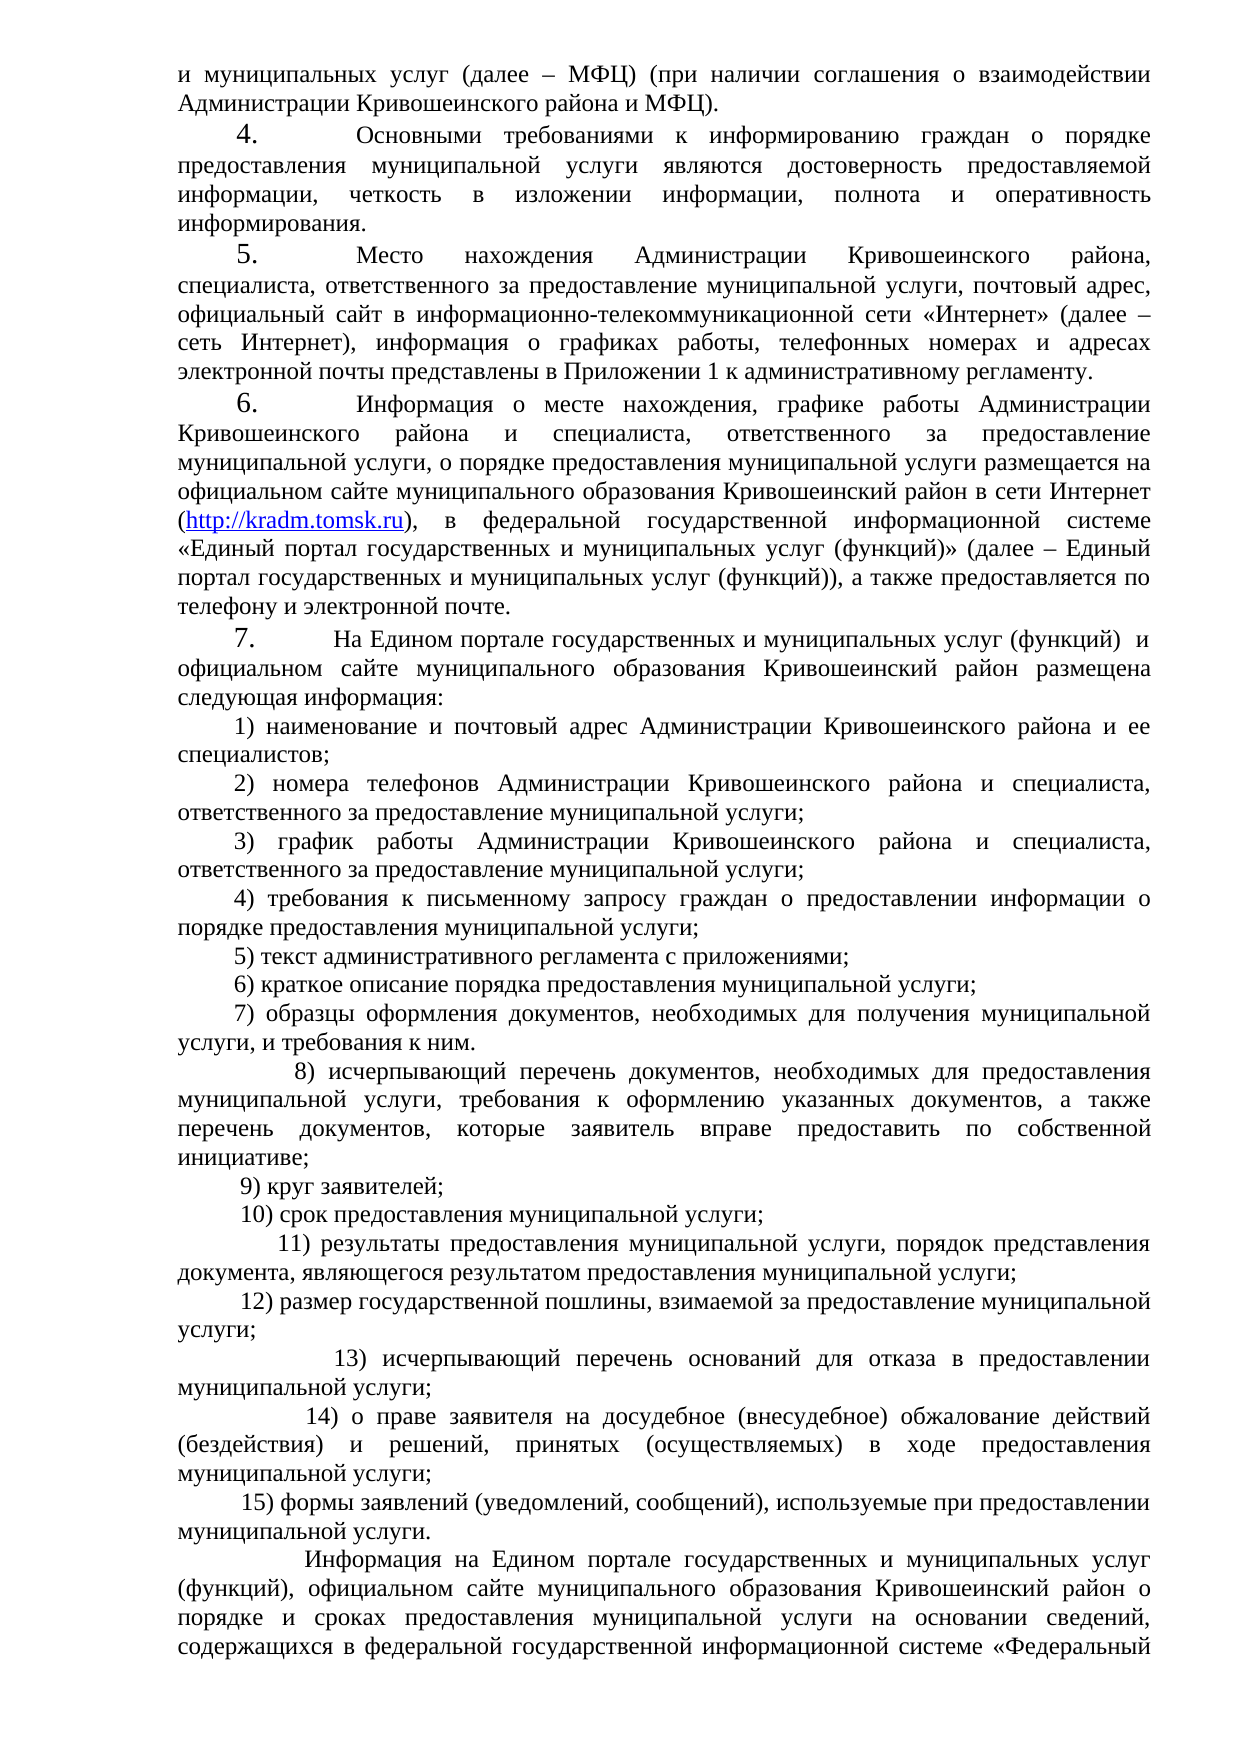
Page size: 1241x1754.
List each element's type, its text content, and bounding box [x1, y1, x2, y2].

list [177, 59, 1152, 117]
list Место нахождения Администрации Кривошеинского района, специалиста, ответственного за предоставление муниципальной услуги, почтовый адрес, официальный сайт в информационно-телекоммуникационной сети «Интернет» (далее – сеть Интернет), информация о графиках работы, телефонных номерах и адресах электронной почты представлены в Приложении 1 к административному регламенту. [177, 236, 1152, 385]
text 14) о праве заявителя на досудебное (внесудебное) обжалование действий (бездействия) и решений, принятых (осуществляемых) в ходе предоставления муниципальной услуги; [177, 1401, 1152, 1487]
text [177, 1544, 1152, 1659]
text 4) требования к письменному запросу граждан о предоставлении информации о порядке предоставления муниципальной услуги; [177, 883, 1152, 941]
list Информация о месте нахождения, графике работы Администрации Кривошеинского района и специалиста, ответственного за предоставление муниципальной услуги, о порядке предоставления муниципальной услуги размещается на официальном сайте муниципального образования Кривошеинский район в сети Интернет (http://kradm.tomsk.ru), в федеральной государственной информационной системе «Единый портал государственных и муниципальных услуг (функций)» (далее – Единый портал государственных и муниципальных услуг (функций)), а также предоставляется по телефону и электронной почте. [177, 385, 1152, 620]
text 10) срок предоставления муниципальной услуги; [177, 1199, 1152, 1228]
list Основными требованиями к информированию граждан о порядке предоставления муниципальной услуги являются достоверность предоставляемой информации, четкость в изложении информации, полнота и оперативность информирования. [177, 117, 1152, 236]
text 7) образцы оформления документов, необходимых для получения муниципальной услуги, и требования к ним. [177, 998, 1152, 1056]
text 3) график работы Администрации Кривошеинского района и специалиста, ответственного за предоставление муниципальной услуги; [177, 826, 1152, 883]
text 6) краткое описание порядка предоставления муниципальной услуги; [177, 969, 1152, 998]
text 13) исчерпывающий перечень оснований для отказа в предоставлении муниципальной услуги; [177, 1343, 1152, 1401]
text 12) размер государственной пошлины, взимаемой за предоставление муниципальной услуги; [177, 1286, 1152, 1343]
text 1) наименование и почтовый адрес Администрации Кривошеинского района и ее специалистов; [177, 711, 1152, 768]
text 2) номера телефонов Администрации Кривошеинского района и специалиста, ответственного за предоставление муниципальной услуги; [177, 768, 1152, 826]
text 5) текст административного регламента с приложениями; [177, 941, 1152, 969]
text 11) результаты предоставления муниципальной услуги, порядок представления документа, являющегося результатом предоставления муниципальной услуги; [177, 1228, 1152, 1286]
text 15) формы заявлений (уведомлений, сообщений), используемые при предоставлении муниципальной услуги. [177, 1487, 1152, 1544]
text 9) круг заявителей; [177, 1171, 1152, 1199]
list На Едином портале государственных и муниципальных услуг (функций) и официальном сайте муниципального образования Кривошеинский район размещена следующая информация: [177, 620, 1152, 711]
text 8) исчерпывающий перечень документов, необходимых для предоставления муниципальной услуги, требования к оформлению указанных документов, а также перечень документов, которые заявитель вправе предоставить по собственной инициативе; [177, 1056, 1152, 1171]
